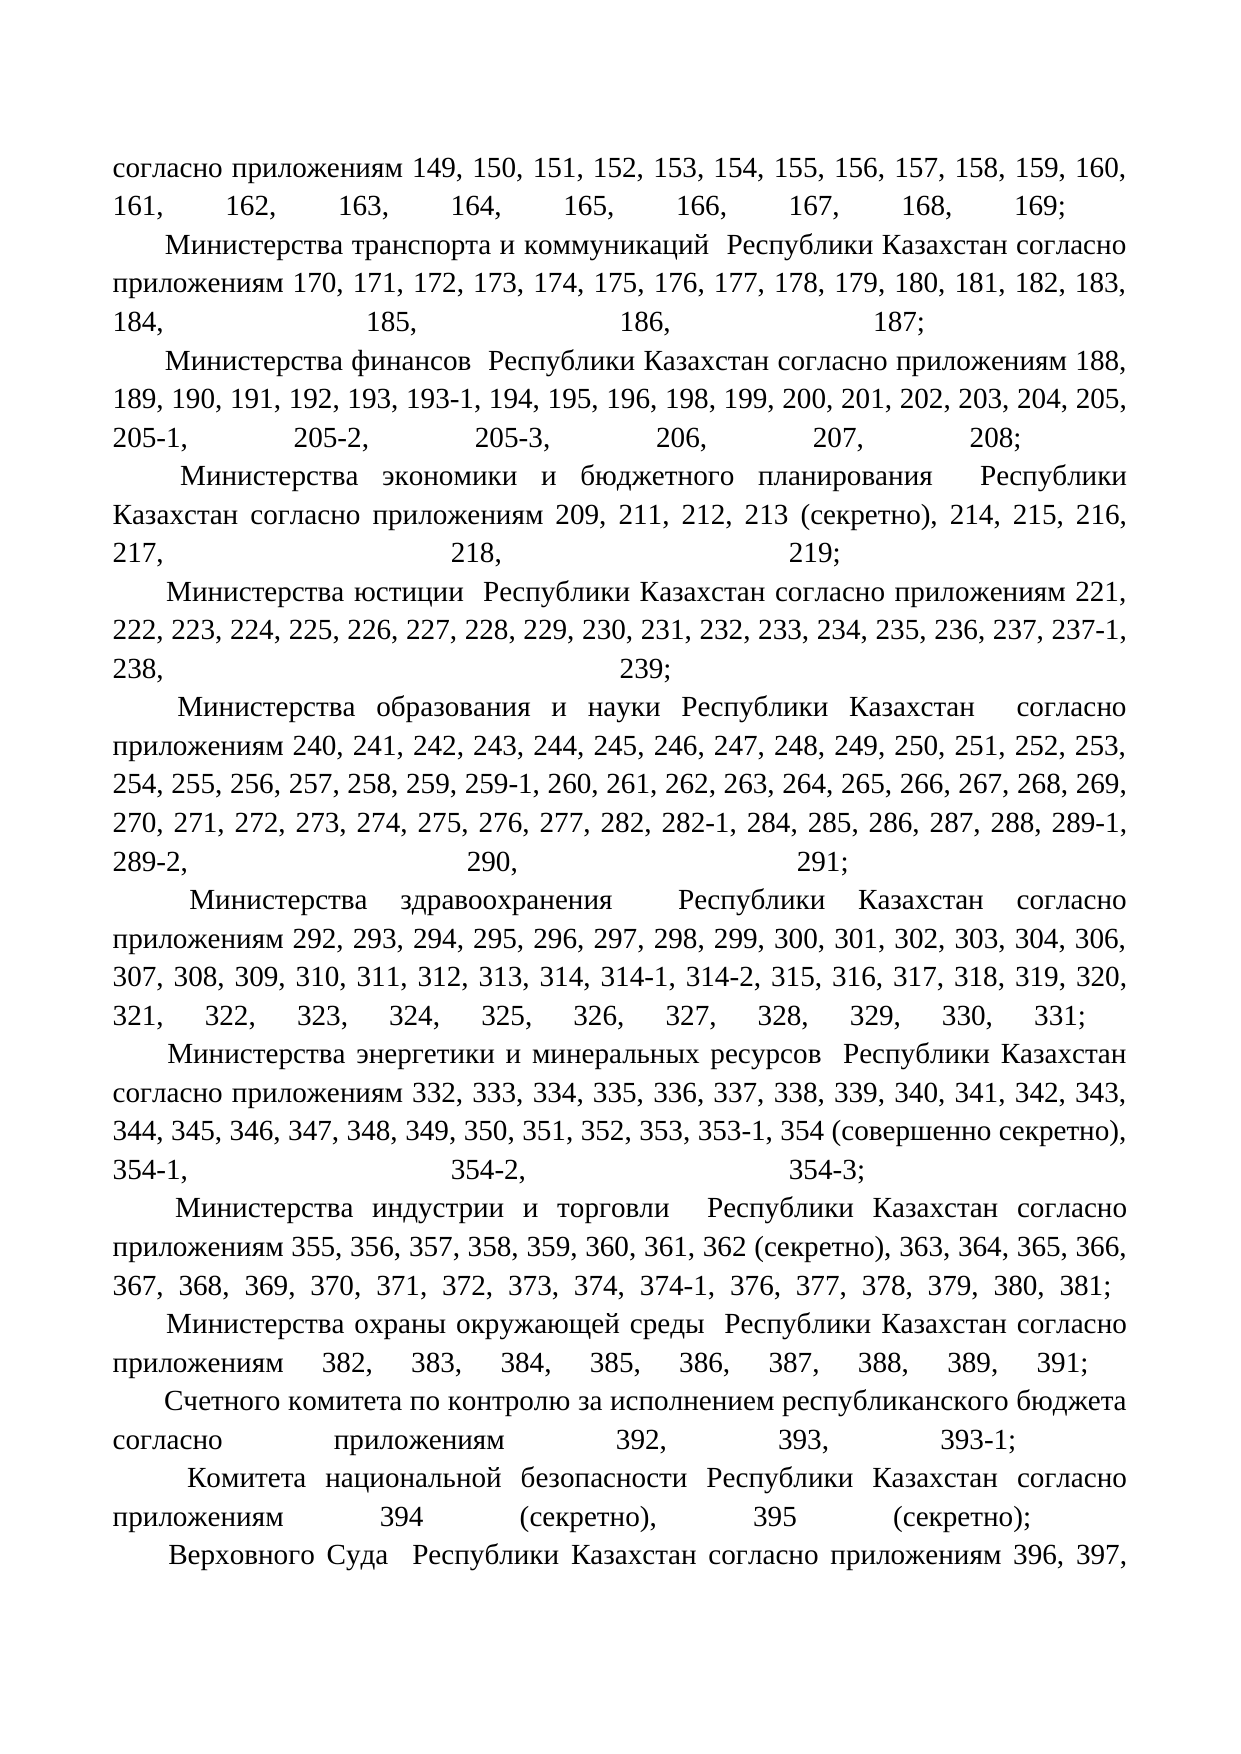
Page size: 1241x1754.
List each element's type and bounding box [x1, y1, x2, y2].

text [112, 150, 1128, 1571]
